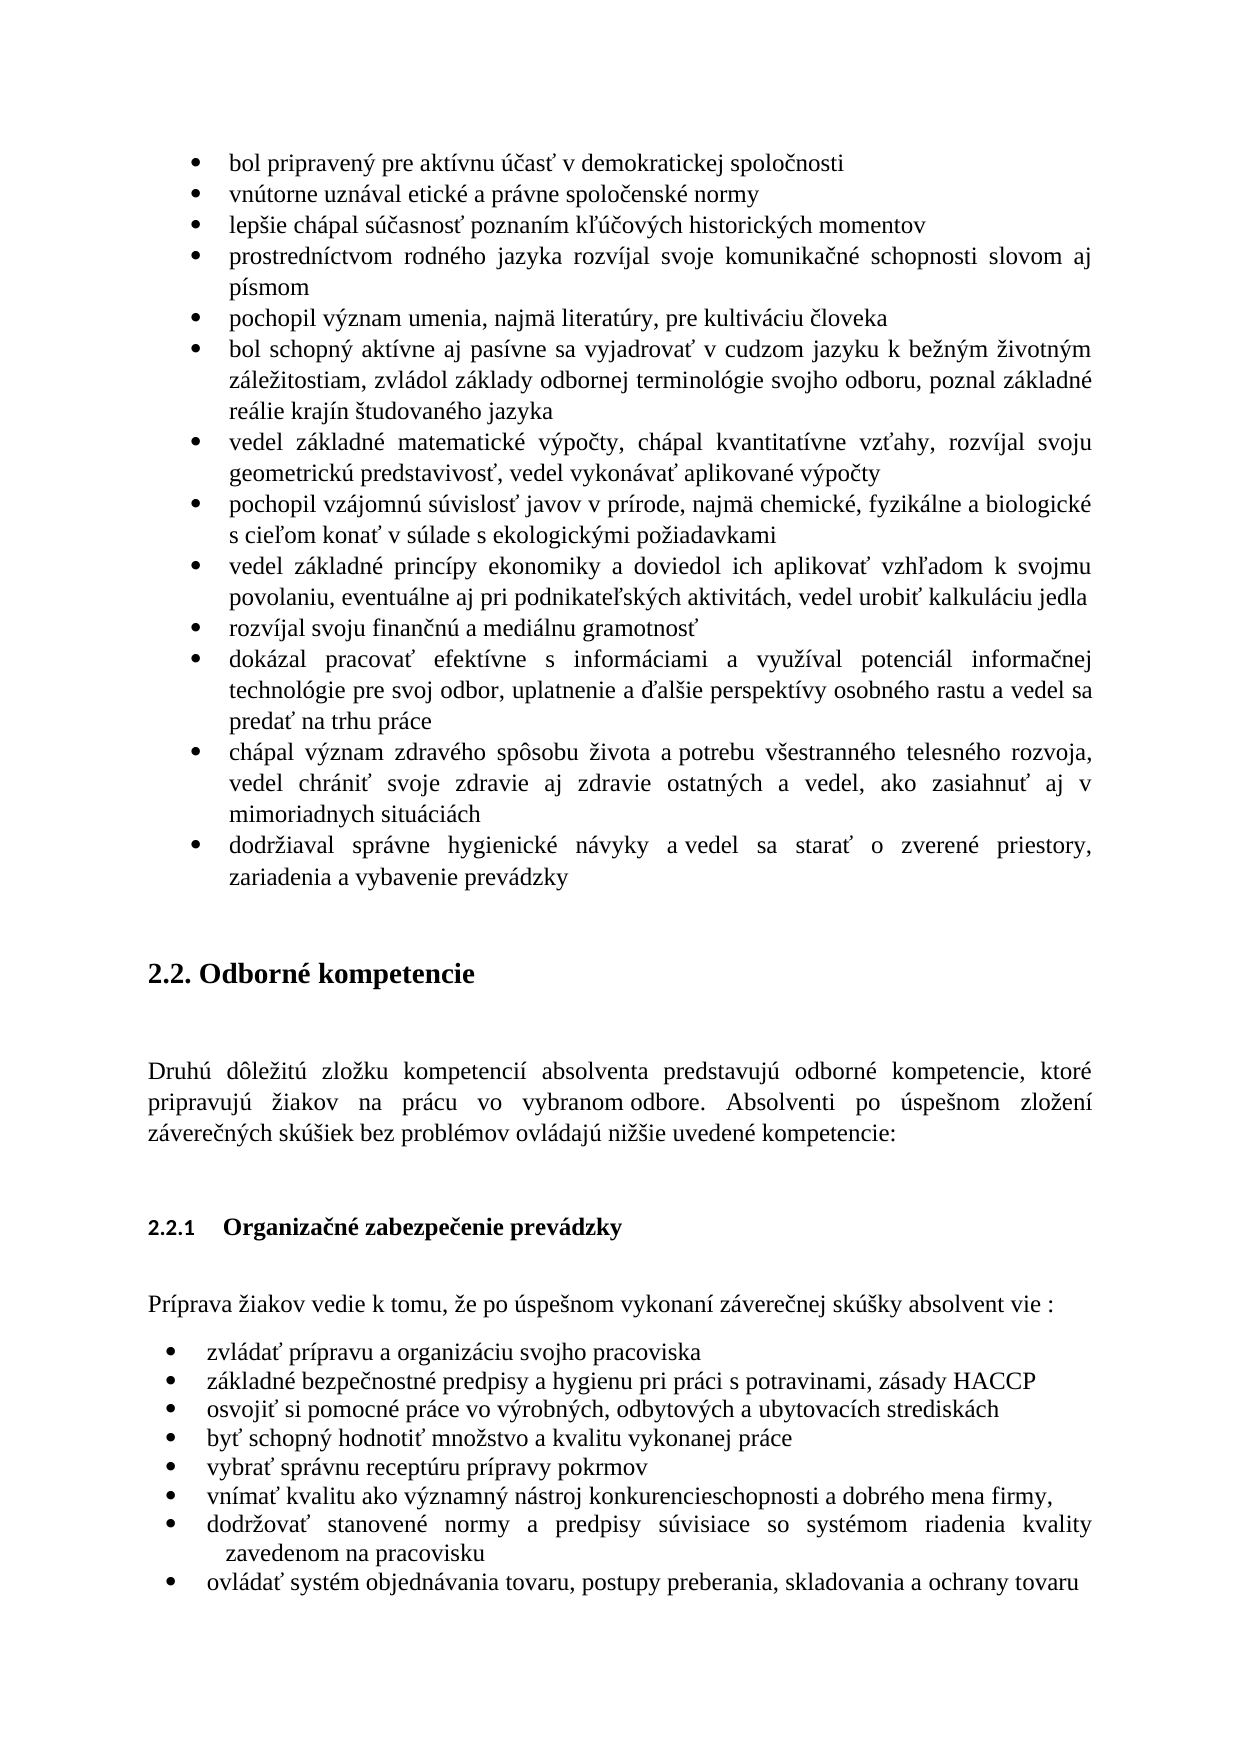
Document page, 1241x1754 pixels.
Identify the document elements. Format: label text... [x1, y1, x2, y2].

list osvojiť si pomocné práce vo výrobných, odbytových a ubytovacích strediskách [166, 1394, 1093, 1423]
list zvládať prípravu a organizáciu svojho pracoviska [166, 1337, 1093, 1366]
list prostredníctvom rodného jazyka rozvíjal svoje komunikačné schopnosti slovom aj písmom [191, 241, 1093, 301]
list byť schopný hodnotiť množstvo a kvalitu vykonanej práce [166, 1423, 1093, 1452]
text 2.2. Odborné kompetencie [148, 956, 1093, 990]
list chápal význam zdravého spôsobu života a potrebu všestranného telesného rozvoja, vedel chrániť svoje zdravie aj zdravie ostatných a vedel, ako zasiahnuť aj v mimoriadnych situáciách [191, 737, 1093, 828]
list lepšie chápal súčasnosť poznaním kľúčových historických momentov [191, 210, 1093, 238]
list dodržiaval správne hygienické návyky a vedel sa starať o zverené priestory, zariadenia a vybavenie prevádzky [191, 831, 1093, 890]
list rozvíjal svoju finančnú a mediálnu gramotnosť [191, 613, 1093, 642]
list vnímať kvalitu ako významný nástroj konkurencieschopnosti a dobrého mena firmy, [166, 1481, 1093, 1509]
list pochopil vzájomnú súvislosť javov v prírode, najmä chemické, fyzikálne a biologické s cieľom konať v súlade s ekologickými požiadavkami [191, 489, 1093, 549]
list vedel základné matematické výpočty, chápal kvantitatívne vzťahy, rozvíjal svoju geometrickú predstavivosť, vedel vykonávať aplikované výpočty [191, 427, 1093, 487]
list základné bezpečnostné predpisy a hygienu pri práci s potravinami, zásady HACCP [166, 1366, 1093, 1394]
list Organizačné zabezpečenie prevádzky [148, 1212, 1093, 1242]
list vnútorne uznával etické a právne spoločenské normy [191, 179, 1093, 207]
list ovládať systém objednávania tovaru, postupy preberania, skladovania a ochrany tovaru [166, 1567, 1093, 1596]
text Druhú dôležitú zložku kompetencií absolventa predstavujú odborné kompetencie, ktoré pripravujú žiakov na prácu vo vybranom odbore. Absolventi po úspešnom zložení záverečných skúšiek bez problémov ovládajú nižšie uvedené kompetencie: [148, 1056, 1093, 1147]
list bol pripravený pre aktívnu účasť v demokratickej spoločnosti [191, 148, 1093, 176]
list vedel základné princípy ekonomiky a doviedol ich aplikovať vzhľadom k svojmu povolaniu, eventuálne aj pri podnikateľských aktivitách, vedel urobiť kalkuláciu jedla [191, 551, 1093, 611]
list vybrať správnu receptúru prípravy pokrmov [166, 1452, 1093, 1481]
text Príprava žiakov vedie k tomu, že po úspešnom vykonaní záverečnej skúšky absolvent vie : [148, 1289, 1093, 1318]
list dokázal pracovať efektívne s informáciami a využíval potenciál informačnej technológie pre svoj odbor, uplatnenie a ďalšie perspektívy osobného rastu a vedel sa predať na trhu práce [191, 644, 1093, 735]
list bol schopný aktívne aj pasívne sa vyjadrovať v cudzom jazyku k bežným životným záležitostiam, zvládol základy odbornej terminológie svojho odboru, poznal základné reálie krajín študovaného jazyka [191, 334, 1093, 425]
list dodržovať stanovené normy a predpisy súvisiace so systémom riadenia kvality zavedenom na pracovisku [166, 1509, 1093, 1567]
list pochopil význam umenia, najmä literatúry, pre kultiváciu človeka [191, 303, 1093, 332]
